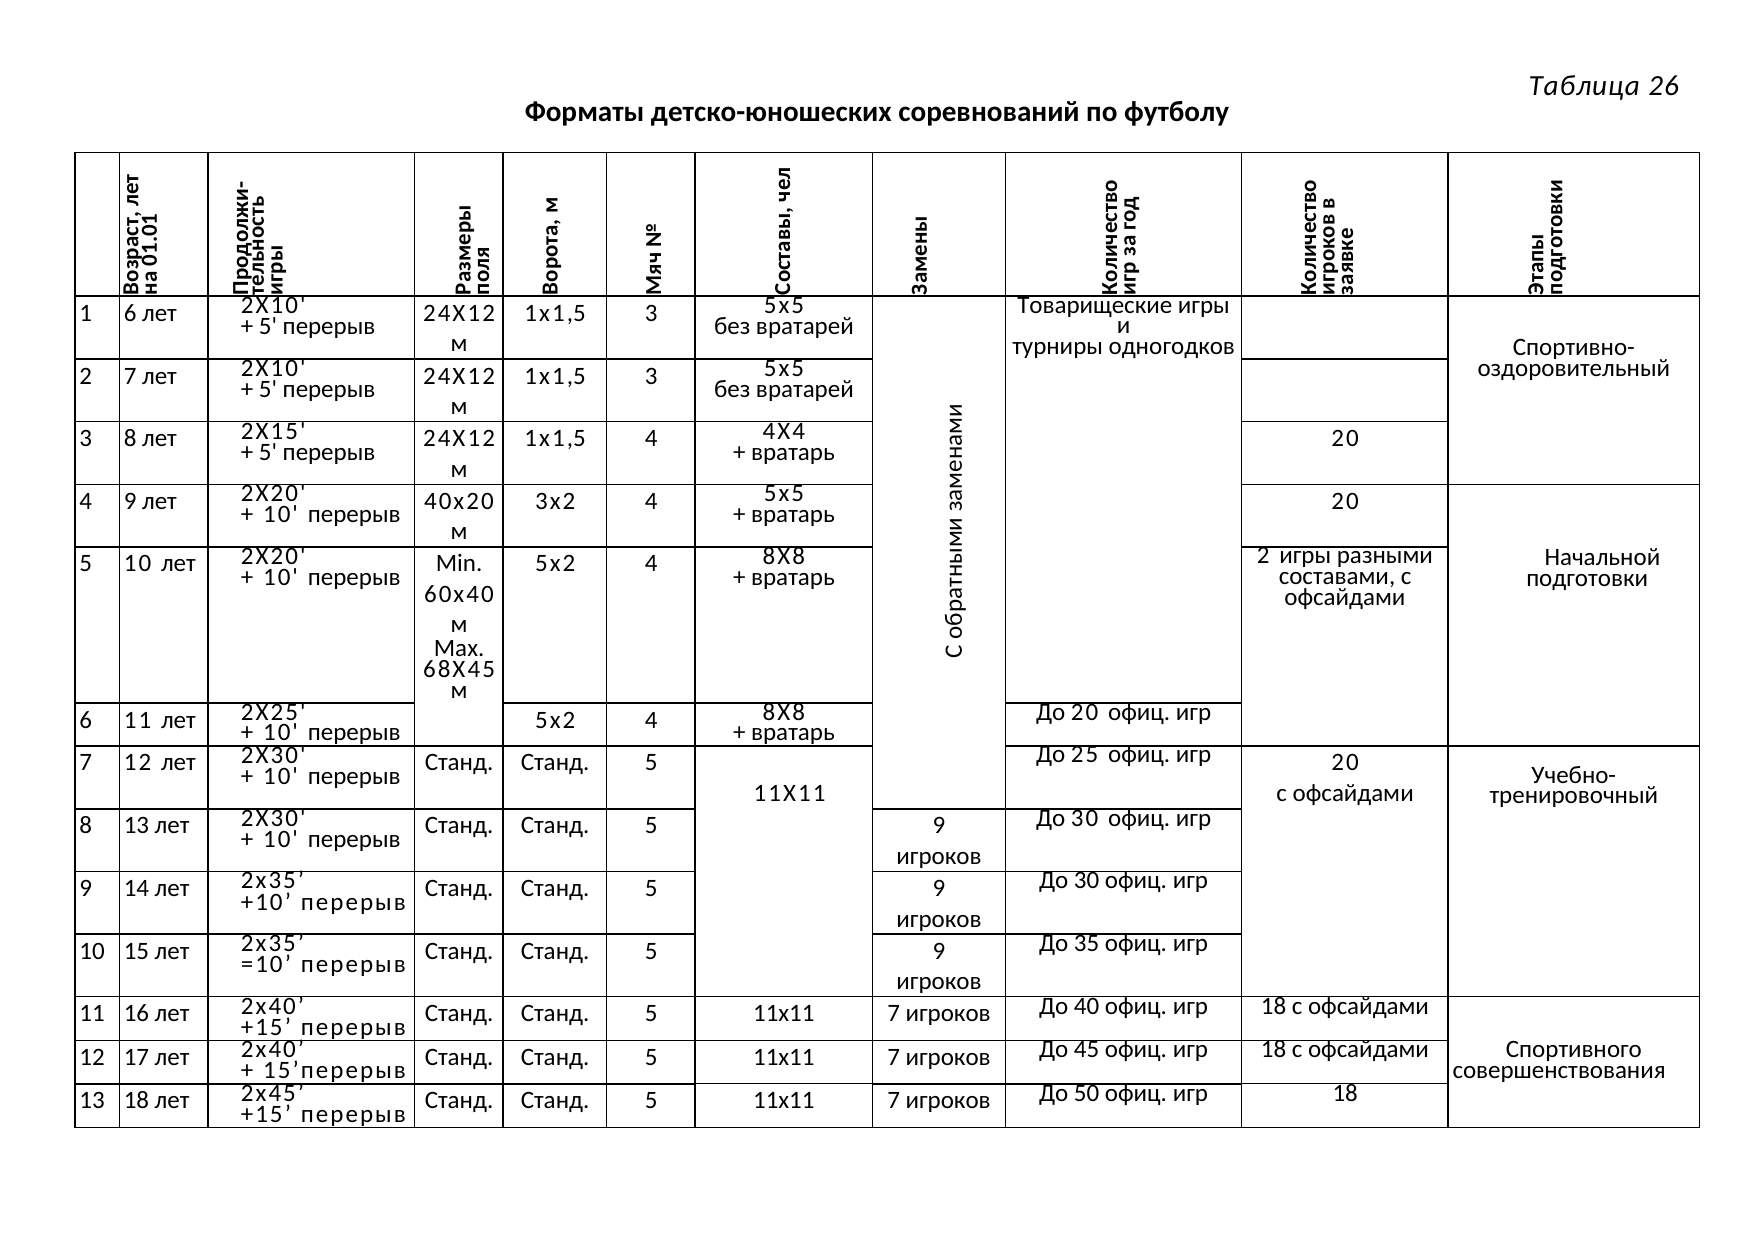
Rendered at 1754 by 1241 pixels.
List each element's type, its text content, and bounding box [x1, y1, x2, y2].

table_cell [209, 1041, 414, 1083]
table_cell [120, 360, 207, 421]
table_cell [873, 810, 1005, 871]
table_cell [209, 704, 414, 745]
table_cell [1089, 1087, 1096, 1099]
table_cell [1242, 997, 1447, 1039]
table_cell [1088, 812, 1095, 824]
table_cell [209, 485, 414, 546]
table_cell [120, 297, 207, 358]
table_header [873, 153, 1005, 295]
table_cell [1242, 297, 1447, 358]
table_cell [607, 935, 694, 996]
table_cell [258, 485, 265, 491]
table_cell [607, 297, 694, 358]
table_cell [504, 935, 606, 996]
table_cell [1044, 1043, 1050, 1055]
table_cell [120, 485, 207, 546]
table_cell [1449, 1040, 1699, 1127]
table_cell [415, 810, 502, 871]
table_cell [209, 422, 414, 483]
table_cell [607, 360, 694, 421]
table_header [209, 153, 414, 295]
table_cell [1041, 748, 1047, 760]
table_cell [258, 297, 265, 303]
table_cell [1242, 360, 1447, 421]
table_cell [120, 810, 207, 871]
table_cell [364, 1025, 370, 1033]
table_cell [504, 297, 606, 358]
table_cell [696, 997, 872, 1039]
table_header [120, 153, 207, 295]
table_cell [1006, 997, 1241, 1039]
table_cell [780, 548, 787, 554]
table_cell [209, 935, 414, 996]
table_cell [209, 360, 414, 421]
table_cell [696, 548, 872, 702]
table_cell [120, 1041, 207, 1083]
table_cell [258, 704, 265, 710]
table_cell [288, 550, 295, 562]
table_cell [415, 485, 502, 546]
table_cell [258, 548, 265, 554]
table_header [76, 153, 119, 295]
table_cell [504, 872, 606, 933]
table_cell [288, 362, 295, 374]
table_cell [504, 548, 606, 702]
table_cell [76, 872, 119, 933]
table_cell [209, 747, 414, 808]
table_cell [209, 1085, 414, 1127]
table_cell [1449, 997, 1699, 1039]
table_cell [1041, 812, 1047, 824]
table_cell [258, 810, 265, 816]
text Форматы детско-юношеских соревнований по футболу [1136, 101, 1679, 126]
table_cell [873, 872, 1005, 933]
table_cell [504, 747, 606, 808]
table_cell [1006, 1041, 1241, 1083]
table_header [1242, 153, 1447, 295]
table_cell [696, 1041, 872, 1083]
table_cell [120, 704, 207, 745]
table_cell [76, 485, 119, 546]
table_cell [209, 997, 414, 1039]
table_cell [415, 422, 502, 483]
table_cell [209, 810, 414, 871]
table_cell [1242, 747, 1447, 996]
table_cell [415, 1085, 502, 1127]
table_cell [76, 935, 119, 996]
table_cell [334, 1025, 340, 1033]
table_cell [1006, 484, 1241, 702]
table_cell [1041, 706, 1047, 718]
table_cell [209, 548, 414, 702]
text Таблица 26 [75, 75, 1679, 101]
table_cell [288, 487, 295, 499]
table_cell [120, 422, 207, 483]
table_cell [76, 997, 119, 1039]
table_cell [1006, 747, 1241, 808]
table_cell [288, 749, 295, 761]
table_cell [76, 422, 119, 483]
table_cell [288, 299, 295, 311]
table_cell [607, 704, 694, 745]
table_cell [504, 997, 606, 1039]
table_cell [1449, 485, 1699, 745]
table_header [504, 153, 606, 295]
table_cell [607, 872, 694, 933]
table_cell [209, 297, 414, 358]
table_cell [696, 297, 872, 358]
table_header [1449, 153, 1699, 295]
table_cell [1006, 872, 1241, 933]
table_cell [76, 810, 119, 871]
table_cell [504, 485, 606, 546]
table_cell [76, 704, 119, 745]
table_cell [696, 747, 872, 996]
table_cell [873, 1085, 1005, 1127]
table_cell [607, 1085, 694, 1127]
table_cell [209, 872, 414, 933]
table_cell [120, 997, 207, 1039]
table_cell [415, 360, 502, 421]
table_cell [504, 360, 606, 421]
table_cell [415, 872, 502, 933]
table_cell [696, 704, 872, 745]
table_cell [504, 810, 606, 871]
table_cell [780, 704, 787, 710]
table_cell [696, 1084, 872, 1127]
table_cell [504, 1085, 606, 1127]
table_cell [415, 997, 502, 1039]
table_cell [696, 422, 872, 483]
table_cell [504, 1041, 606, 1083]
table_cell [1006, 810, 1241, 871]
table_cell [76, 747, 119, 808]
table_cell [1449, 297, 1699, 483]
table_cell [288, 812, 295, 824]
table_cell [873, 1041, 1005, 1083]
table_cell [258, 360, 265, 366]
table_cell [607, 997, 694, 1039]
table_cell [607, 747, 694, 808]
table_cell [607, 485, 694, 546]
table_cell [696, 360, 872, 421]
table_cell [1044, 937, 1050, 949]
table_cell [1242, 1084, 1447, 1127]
text Форматы детско-юношеских соревнований по футболу [75, 101, 1132, 126]
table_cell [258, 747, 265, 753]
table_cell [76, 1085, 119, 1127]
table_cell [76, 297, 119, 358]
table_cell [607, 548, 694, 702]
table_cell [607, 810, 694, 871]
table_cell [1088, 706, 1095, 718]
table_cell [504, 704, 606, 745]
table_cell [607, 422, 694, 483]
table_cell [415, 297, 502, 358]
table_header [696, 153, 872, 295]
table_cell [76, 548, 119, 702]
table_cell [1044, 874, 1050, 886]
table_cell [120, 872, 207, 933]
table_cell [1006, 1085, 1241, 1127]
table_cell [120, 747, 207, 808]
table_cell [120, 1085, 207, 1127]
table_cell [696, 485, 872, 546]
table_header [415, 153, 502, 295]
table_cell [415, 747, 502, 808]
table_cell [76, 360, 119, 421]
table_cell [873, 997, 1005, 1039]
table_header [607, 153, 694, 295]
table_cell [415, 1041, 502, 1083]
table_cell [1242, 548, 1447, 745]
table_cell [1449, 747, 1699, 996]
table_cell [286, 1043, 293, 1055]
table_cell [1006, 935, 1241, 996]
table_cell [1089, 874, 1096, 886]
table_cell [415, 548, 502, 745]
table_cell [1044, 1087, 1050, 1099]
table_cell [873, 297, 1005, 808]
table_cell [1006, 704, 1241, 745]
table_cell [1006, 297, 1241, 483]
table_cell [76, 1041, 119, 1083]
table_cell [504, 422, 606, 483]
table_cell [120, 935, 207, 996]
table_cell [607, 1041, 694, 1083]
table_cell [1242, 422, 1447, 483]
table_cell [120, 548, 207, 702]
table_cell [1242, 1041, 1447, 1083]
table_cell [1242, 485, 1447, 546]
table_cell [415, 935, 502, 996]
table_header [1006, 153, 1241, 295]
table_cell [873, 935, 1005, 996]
